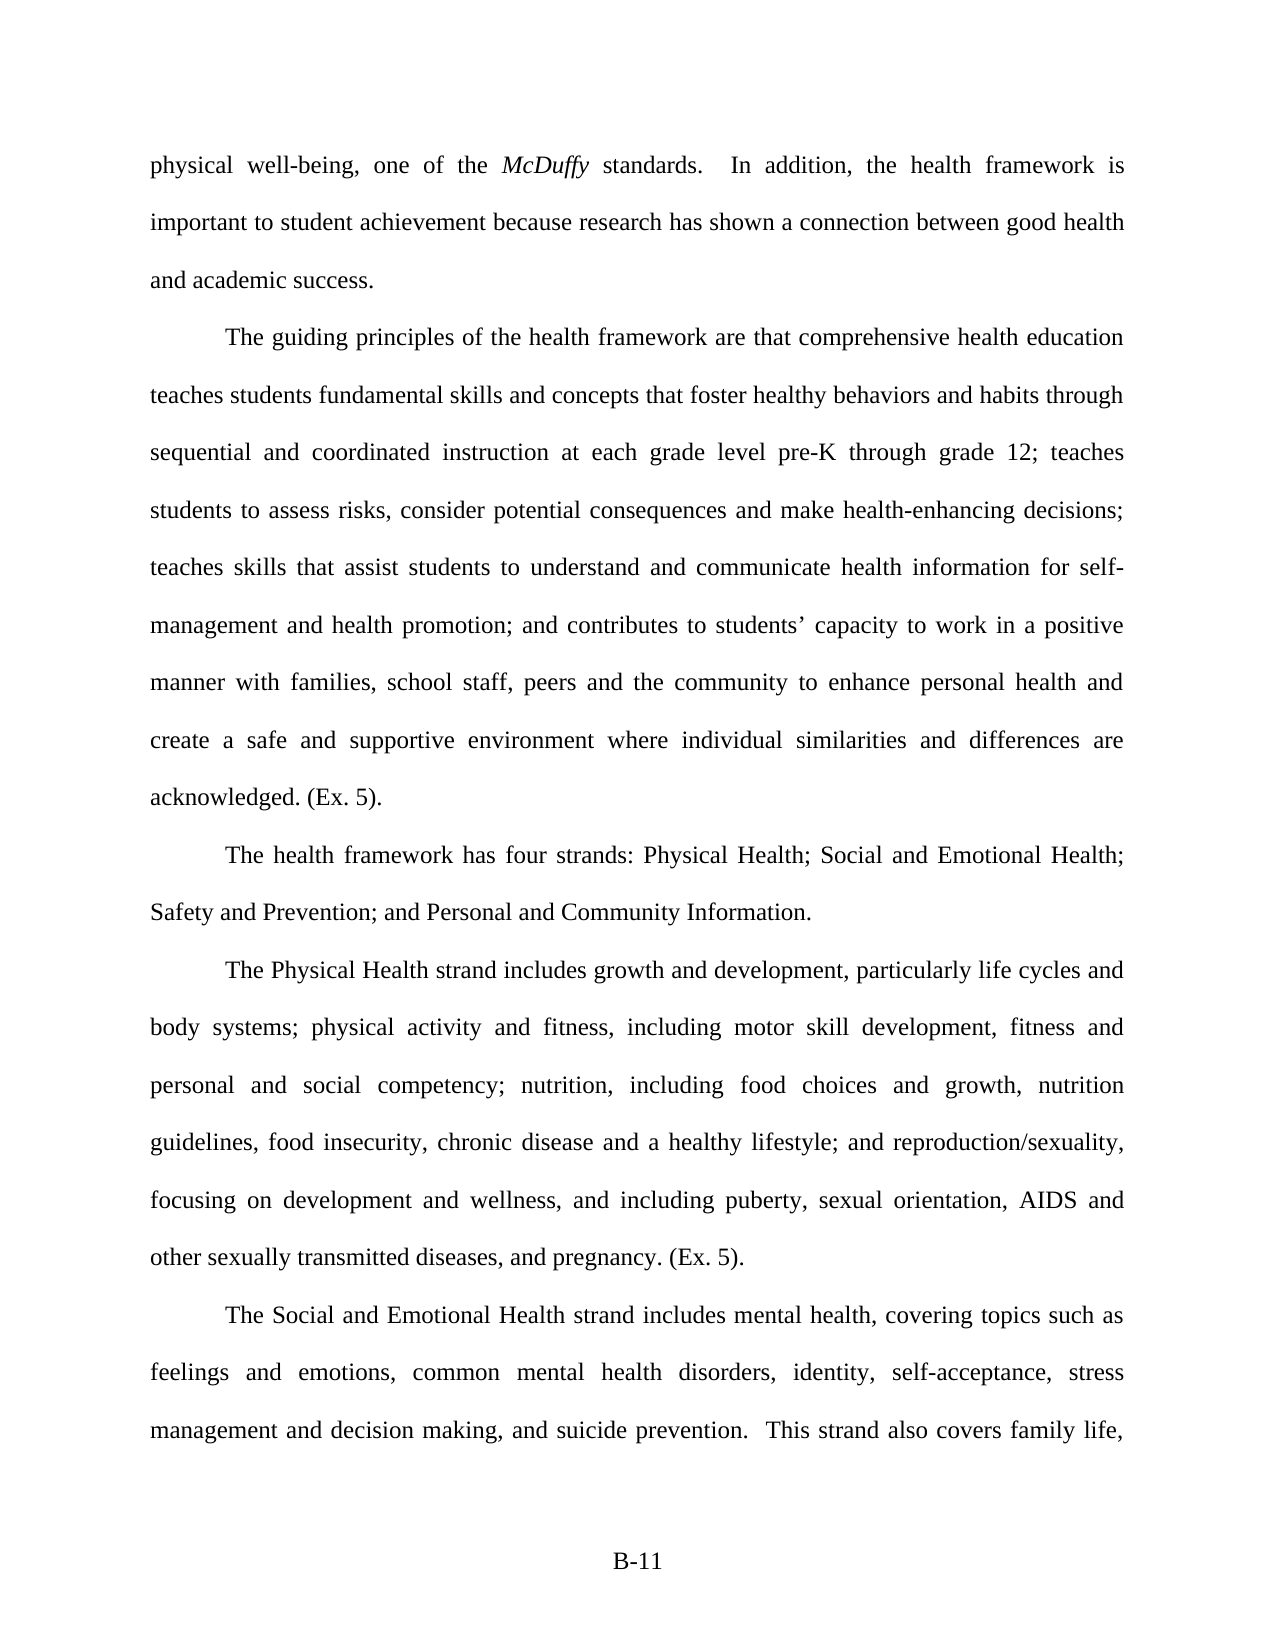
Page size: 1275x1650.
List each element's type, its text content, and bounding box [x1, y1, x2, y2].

text The Physical Health strand includes growth and development, particularly life cycles and body systems; physical activity and fitness, including motor skill development, fitness and personal and social competency; nutrition, including food choices and growth, nutrition guidelines, food insecurity, chronic disease and a healthy lifestyle; and reproduction/sexuality, focusing on development and wellness, and including puberty, sexual orientation, AIDS and other sexually transmitted diseases, and pregnancy. (Ex. 5). [150, 955, 1125, 1271]
text The health framework has four strands: Physical Health; Social and Emotional Health; Safety and Prevention; and Personal and Community Information. [150, 840, 1125, 926]
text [150, 150, 1125, 294]
text The guiding principles of the health framework are that comprehensive health education teaches students fundamental skills and concepts that foster healthy behaviors and habits through sequential and coordinated instruction at each grade level pre-K through grade 12; teaches students to assess risks, consider potential consequences and make health-enhancing decisions; teaches skills that assist students to understand and communicate health information for self-management and health promotion; and contributes to students’ capacity to work in a positive manner with families, school staff, peers and the community to enhance personal health and create a safe and supportive environment where individual similarities and differences are acknowledged. (Ex. 5). [150, 322, 1125, 811]
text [150, 1300, 1125, 1444]
